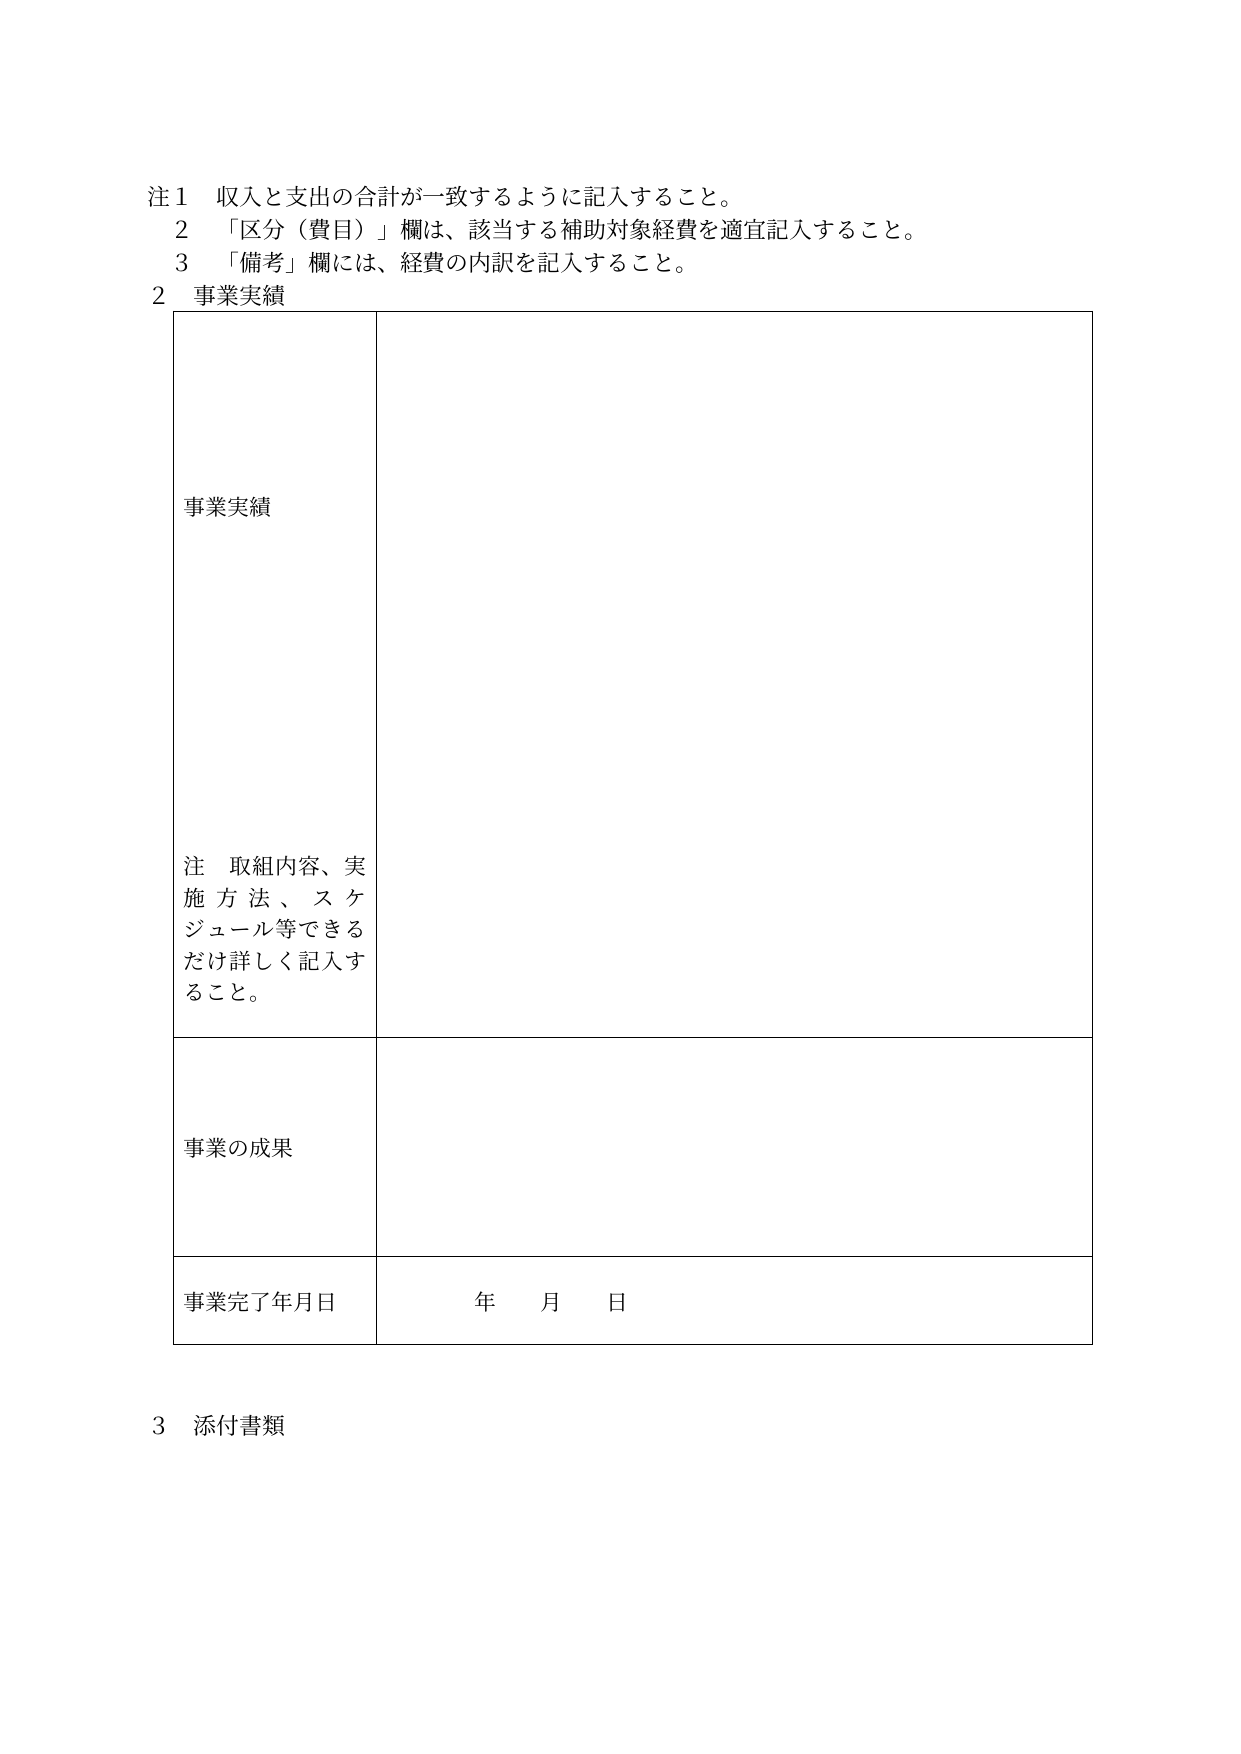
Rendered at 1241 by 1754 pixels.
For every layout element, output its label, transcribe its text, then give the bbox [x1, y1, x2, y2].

table_cell 事業の成果 [174, 1038, 376, 1256]
table_header 事業実績 注 取組内容、実施方法、スケジュール等できるだけ詳しく記入すること。 [174, 312, 376, 1037]
table_header [377, 312, 1092, 1037]
table_cell 事業完了年月日 [174, 1257, 376, 1344]
table_cell 年 月 日 [377, 1257, 1092, 1344]
text ２ 事業実績 [148, 278, 1092, 311]
table_cell [377, 1038, 1092, 1256]
text ３ 「備考」欄には、経費の内訳を記入すること。 [148, 245, 1092, 278]
text ３ 添付書類 [148, 1408, 1092, 1441]
text 注１ 収入と支出の合計が一致するように記入すること。 [148, 179, 1092, 212]
text ２ 「区分（費目）」欄は、該当する補助対象経費を適宜記入すること。 [148, 212, 1092, 245]
